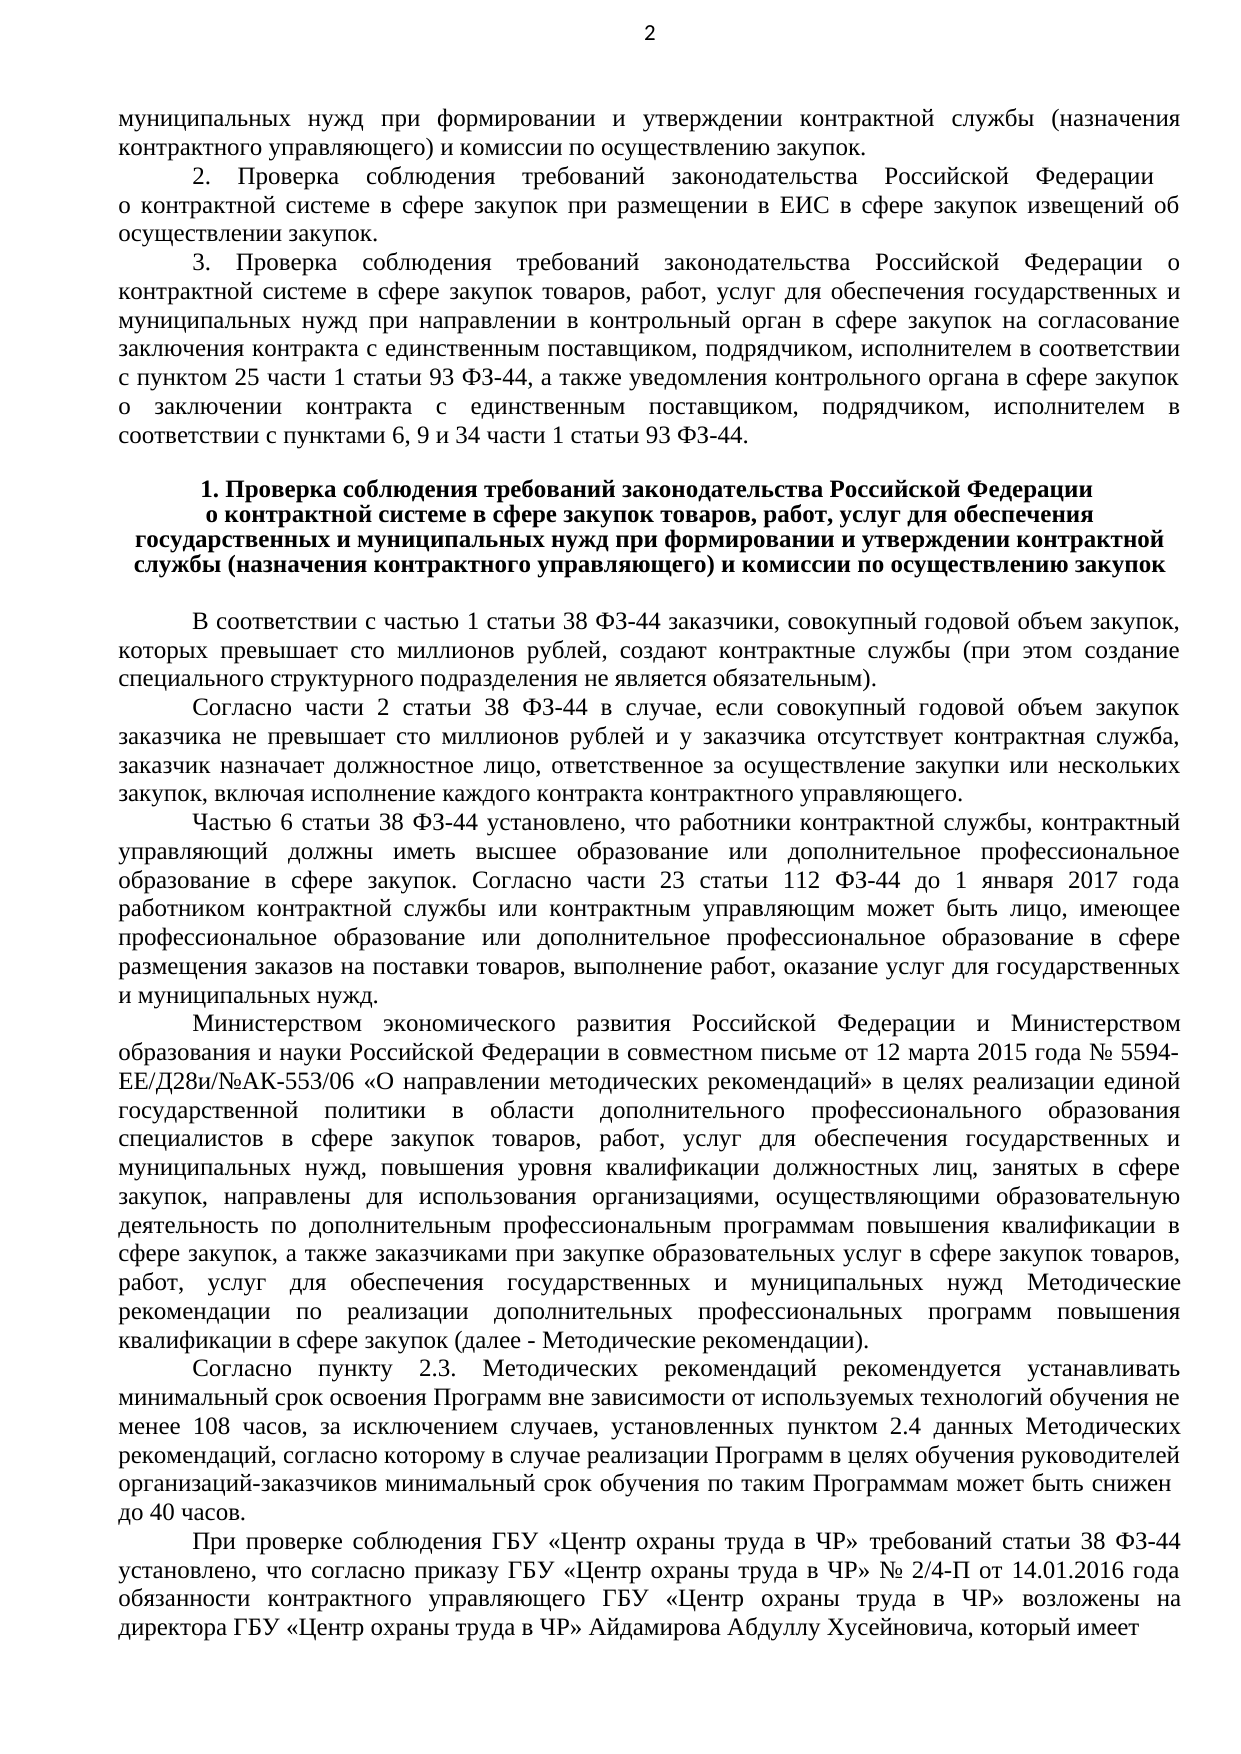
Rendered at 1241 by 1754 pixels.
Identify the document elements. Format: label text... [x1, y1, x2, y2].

list 2. Проверка соблюдения требований законодательства Российской Федерации о контрактной системе в сфере закупок при размещении в ЕИС в сфере закупок извещений об осуществлении закупок. [118, 161, 1181, 247]
text Частью 6 статьи 38 ФЗ-44 установлено, что работники контрактной службы, контрактный управляющий должны иметь высшее образование или дополнительное профессиональное образование в сфере закупок. Согласно части 23 статьи 112 ФЗ-44 до 1 января 2017 года работником контрактной службы или контрактным управляющим может быть лицо, имеющее профессиональное образование или дополнительное профессиональное образование в сфере размещения заказов на поставки товаров, выполнение работ, оказание услуг для государственных и муниципальных нужд. [118, 807, 1181, 1008]
text 1. Проверка соблюдения требований законодательства Российской Федерации о контрактной системе в сфере закупок товаров, работ, услуг для обеспечения государственных и муниципальных нужд при формировании и утверждении контрактной службы (назначения контрактного управляющего) и комиссии по осуществлению закупок [118, 477, 1181, 577]
text В соответствии с частью 1 статьи 38 ФЗ-44 заказчики, совокупный годовой объем закупок, которых превышает сто миллионов рублей, создают контрактные службы (при этом создание специального структурного подразделения не является обязательным). [118, 606, 1181, 692]
list 3. Проверка соблюдения требований законодательства Российской Федерации о контрактной системе в сфере закупок товаров, работ, услуг для обеспечения государственных и муниципальных нужд при направлении в контрольный орган в сфере закупок на согласование заключения контракта с единственным поставщиком, подрядчиком, исполнителем в соответствии с пунктом 25 части 1 статьи 93 ФЗ-44, а также уведомления контрольного органа в сфере закупок о заключении контракта с единственным поставщиком, подрядчиком, исполнителем в соответствии с пунктами 6, 9 и 34 части 1 статьи 93 ФЗ-44. [118, 247, 1181, 448]
text Согласно пункту 2.3. Методических рекомендаций рекомендуется устанавливать минимальный срок освоения Программ вне зависимости от используемых технологий обучения не менее 108 часов, за исключением случаев, установленных пунктом 2.4 данных Методических рекомендаций, согласно которому в случае реализации Программ в целях обучения руководителей организаций-заказчиков минимальный срок обучения по таким Программам может быть снижен до 40 часов. [118, 1353, 1181, 1526]
text Министерством экономического развития Российской Федерации и Министерством образования и науки Российской Федерации в совместном письме от 12 марта 2015 года № 5594-ЕЕ/Д28и/№АК-553/06 «О направлении методических рекомендаций» в целях реализации единой государственной политики в области дополнительного профессионального образования специалистов в сфере закупок товаров, работ, услуг для обеспечения государственных и муниципальных нужд, повышения уровня квалификации должностных лиц, занятых в сфере закупок, направлены для использования организациями, осуществляющими образовательную деятельность по дополнительным профессиональным программам повышения квалификации в сфере закупок, а также заказчиками при закупке образовательных услуг в сфере закупок товаров, работ, услуг для обеспечения государственных и муниципальных нужд Методические рекомендации по реализации дополнительных профессиональных программ повышения квалификации в сфере закупок (далее - Методические рекомендации). [118, 1008, 1181, 1353]
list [118, 103, 1181, 161]
text При проверке соблюдения ГБУ «Центр охраны труда в ЧР» требований статьи 38 ФЗ-44 установлено, что согласно приказу ГБУ «Центр охраны труда в ЧР» № 2/4-П от 14.01.2016 года обязанности контрактного управляющего ГБУ «Центр охраны труда в ЧР» возложены на директора ГБУ «Центр охраны труда в ЧР» Айдамирова Абдуллу Хусейновича, который имеет [118, 1526, 1181, 1641]
text Согласно части 2 статьи 38 ФЗ-44 в случае, если совокупный годовой объем закупок заказчика не превышает сто миллионов рублей и у заказчика отсутствует контрактная служба, заказчик назначает должностное лицо, ответственное за осуществление закупки или нескольких закупок, включая исполнение каждого контракта контрактного управляющего. [118, 692, 1181, 807]
